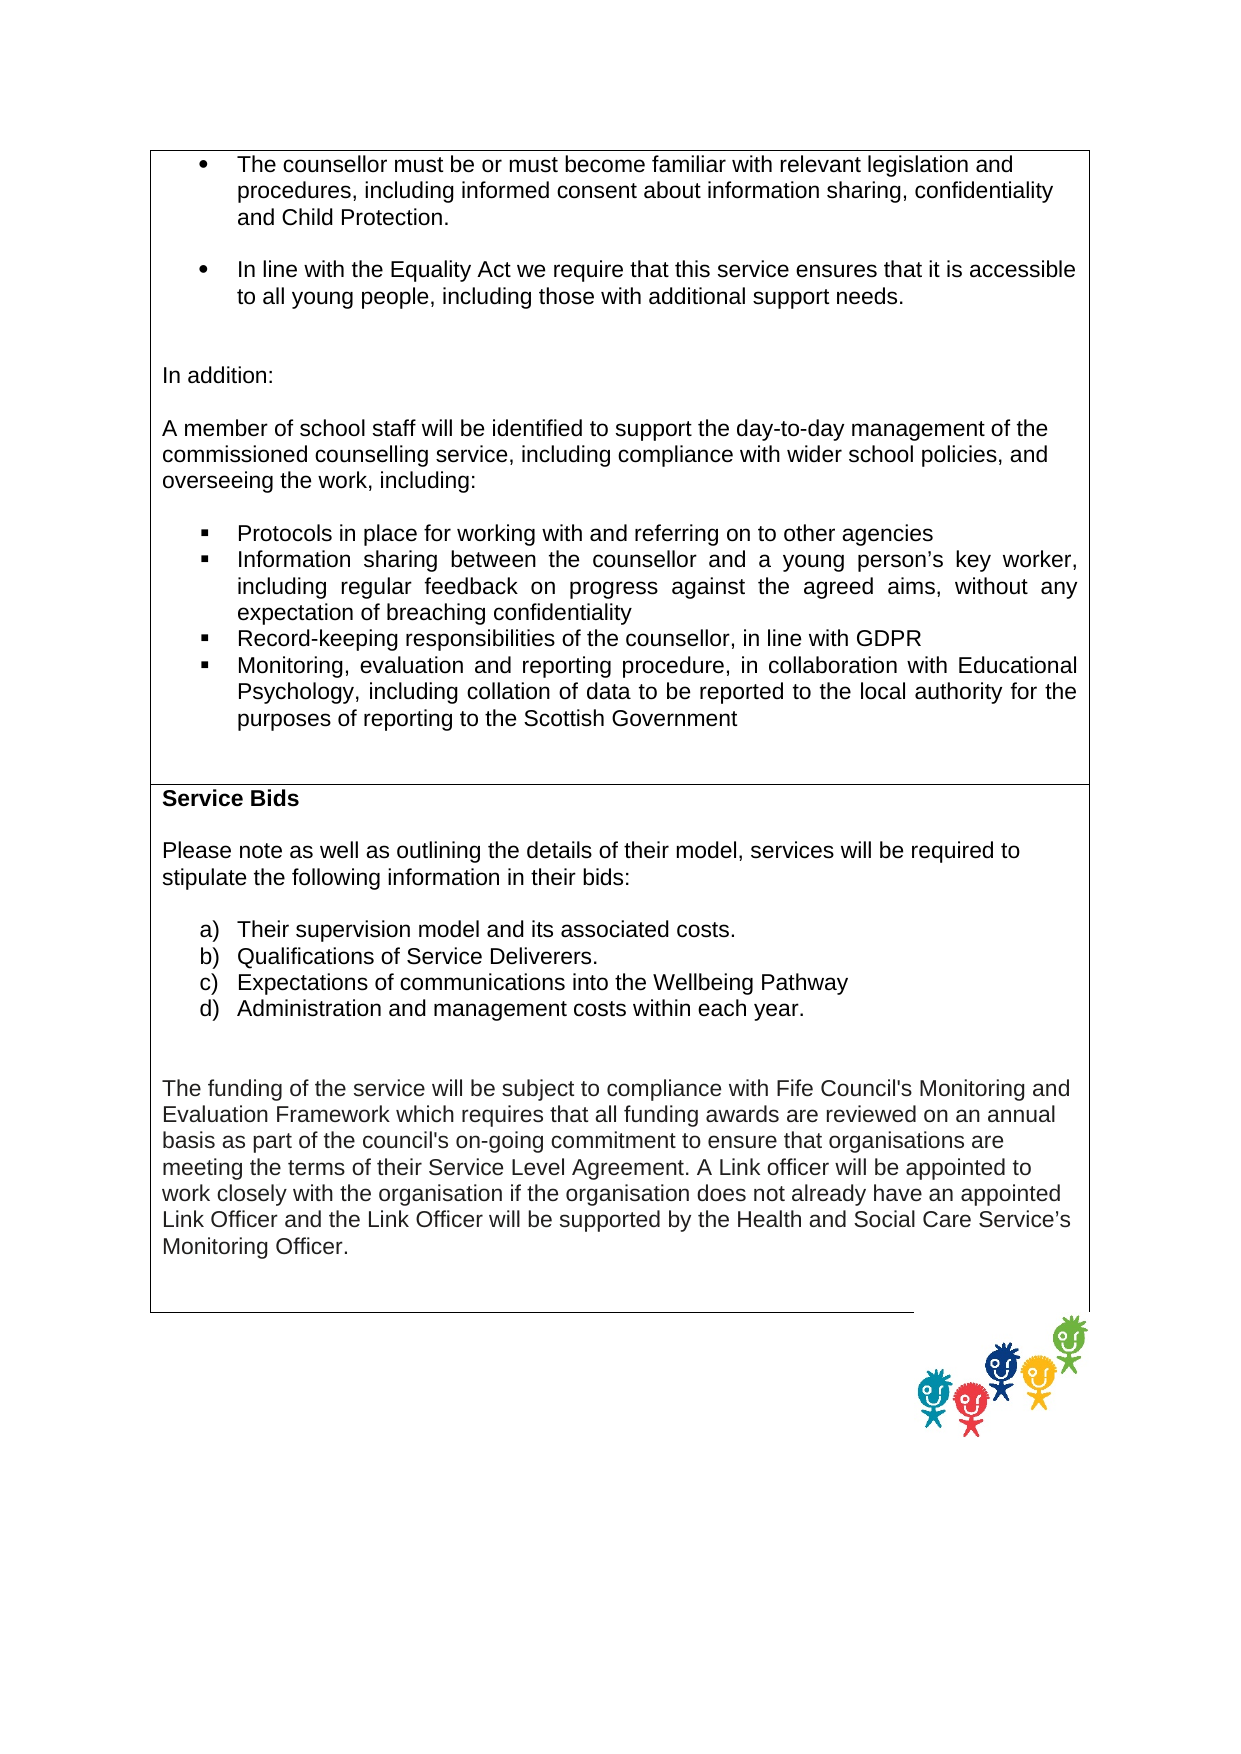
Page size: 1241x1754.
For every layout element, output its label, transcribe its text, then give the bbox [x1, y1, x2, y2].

table_cell Service Bids Please note as well as outlining the details of their model, services will be required to stipulate the following information in their bids: Their supervision model and its associated costs. Qualifications of Service Deliverers. Expectations of communications into the Wellbeing Pathway Administration and management costs within each year. The funding of the service will be subject to compliance with Fife Council's Monitoring and Evaluation Framework which requires that all funding awards are reviewed on an annual basis as part of the council's on-going commitment to ensure that organisations are meeting the terms of their Service Level Agreement. A Link officer will be appointed to work closely with the organisation if the organisation does not already have an appointed Link Officer and the Link Officer will be supported by the Health and Social Care Service’s Monitoring Officer. [151, 785, 1089, 1312]
picture [914, 1312, 1091, 1440]
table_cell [151, 151, 1089, 783]
